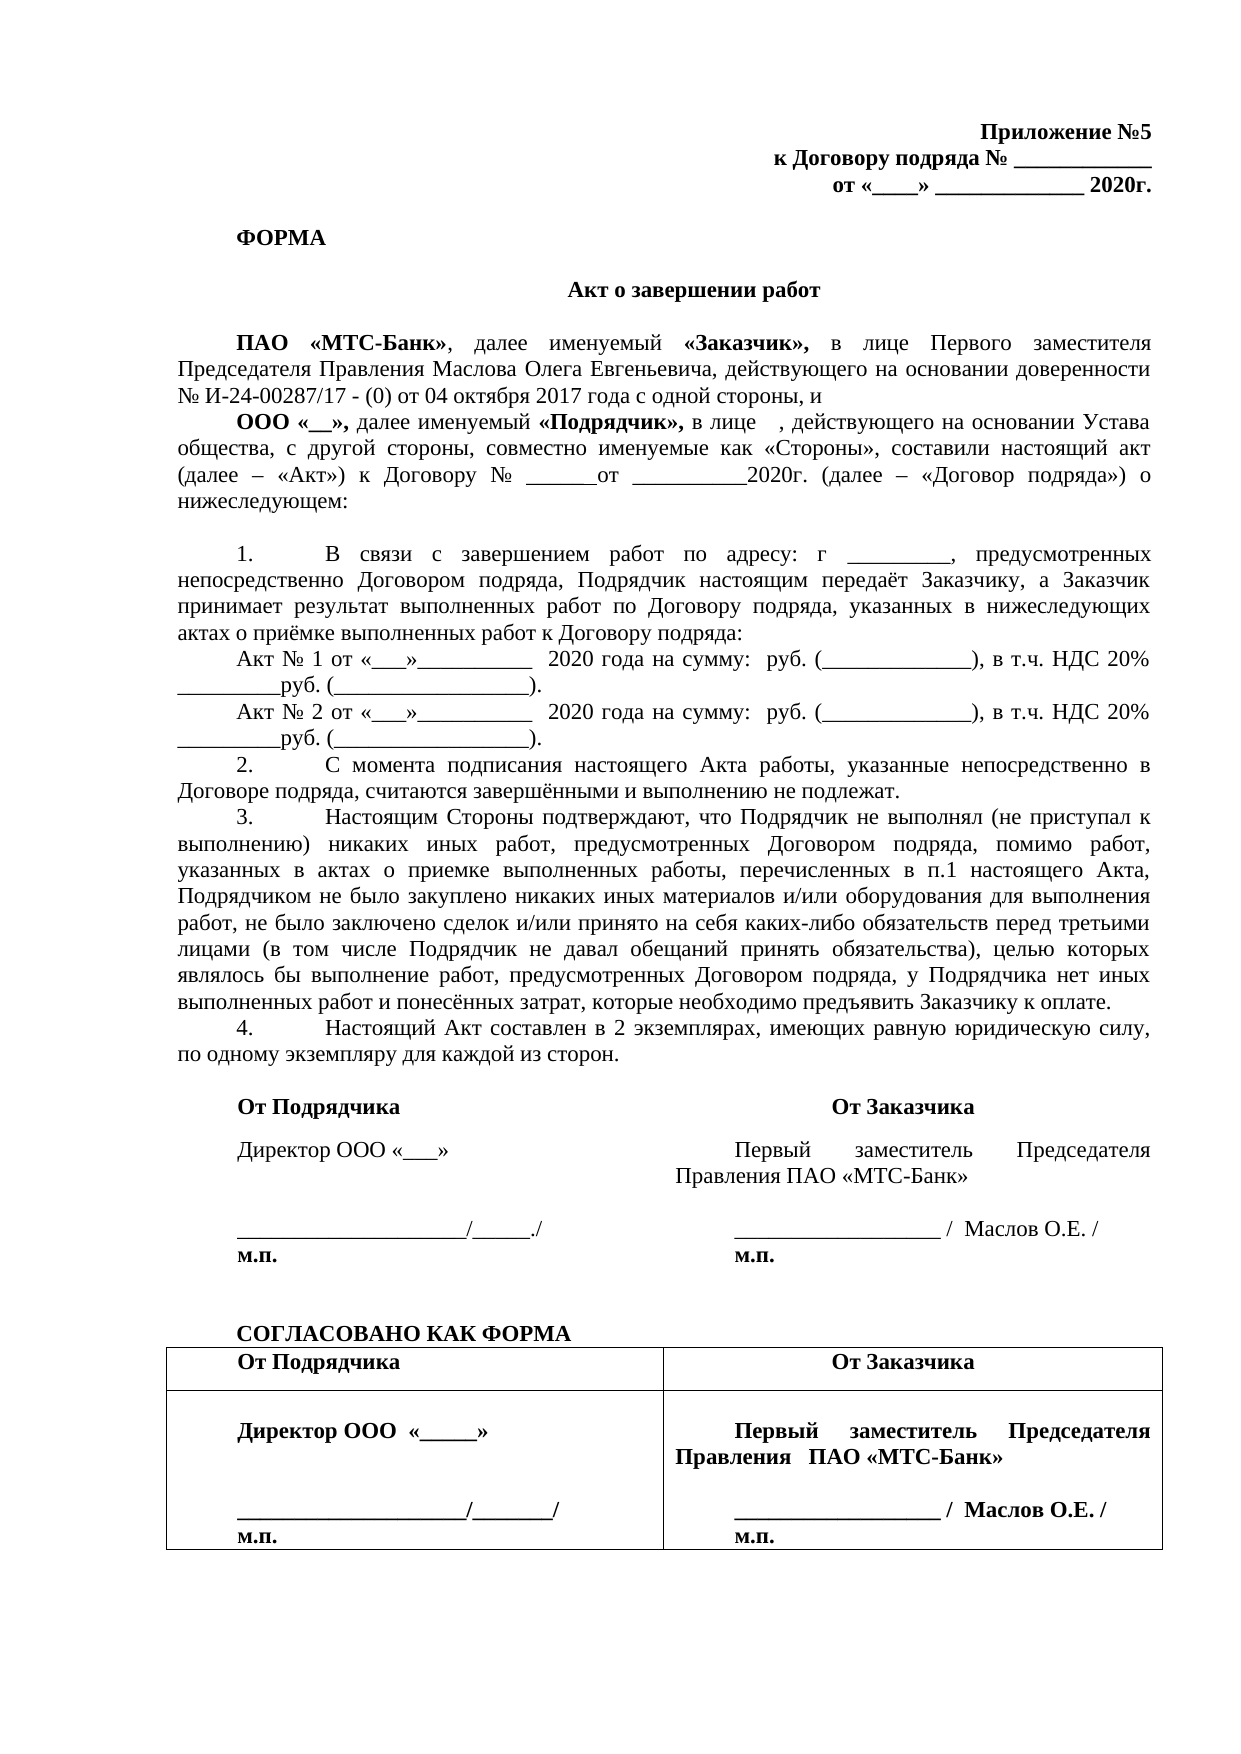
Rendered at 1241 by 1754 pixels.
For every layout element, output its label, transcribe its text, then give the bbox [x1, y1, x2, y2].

text Акт № 2 от «___»__________ 2020 года на сумму: руб. (_____________), в т.ч. НДС 20% _________руб. (_________________). [177, 698, 1152, 751]
list С момента подписания настоящего Акта работы, указанные непосредственно в Договоре подряда, считаются завершёнными и выполнению не подлежат. [177, 751, 1152, 803]
text ФОРМА [177, 223, 1152, 250]
text от «____» _____________ 2020г. [177, 171, 1152, 197]
text СОГЛАСОВАНО КАК ФОРМА [177, 1321, 1152, 1347]
table_cell Первый заместитель Председателя Правления ПАО «МТС-Банк» __________________ / Маслов О.Е. / м.п. [664, 1391, 1162, 1549]
text ООО «__», далее именуемый «Подрядчик», в лице , действующего на основании Устава общества, с другой стороны, совместно именуемые как «Стороны», составили настоящий акт (далее – «Акт») к Договору № _____ от __________2020г. (далее – «Договор подряда») о нижеследующем: [177, 408, 1152, 513]
list Настоящим Стороны подтверждают, что Подрядчик не выполнял (не приступал к выполнению) никаких иных работ, предусмотренных Договором подряда, помимо работ, указанных в актах о приемке выполненных работы, перечисленных в п.1 настоящего Акта, Подрядчиком не было закуплено никаких иных материалов и/или оборудования для выполнения работ, не было заключено сделок и/или принято на себя каких-либо обязательств перед третьими лицами (в том числе Подрядчик не давал обещаний принять обязательства), целью которых являлось бы выполнение работ, предусмотренных Договором подряда, у Подрядчика нет иных выполненных работ и понесённых затрат, которые необходимо предъявить Заказчику к оплате. [177, 803, 1152, 1014]
table_header От Подрядчика [167, 1348, 663, 1390]
table_header От Заказчика [664, 1093, 1162, 1136]
table_cell Первый заместитель Председателя Правления ПАО «МТС-Банк» __________________ / Маслов О.Е. / м.п. [664, 1136, 1162, 1268]
text ПАО «МТС-Банк», далее именуемый «Заказчик», в лице Первого заместителя Председателя Правления Маслова Олега Евгеньевича, действующего на основании доверенности № И-24-00287/17 - (0) от 04 октября 2017 года с одной стороны, и [177, 329, 1152, 408]
text Приложение №5 [177, 118, 1152, 144]
list В связи с завершением работ по адресу: г _________, предусмотренных непосредственно Договором подряда, Подрядчик настоящим передаёт Заказчику, а Заказчик принимает результат выполненных работ по Договору подряда, указанных в нижеследующих актах о приёмке выполненных работ к Договору подряда: [177, 540, 1152, 645]
table_cell Директор ООО «___» ____________________/_____./ м.п. [167, 1136, 664, 1268]
table_header От Заказчика [664, 1348, 1162, 1390]
table_header От Подрядчика [167, 1093, 664, 1136]
list Настоящий Акт составлен в 2 экземплярах, имеющих равную юридическую силу, по одному экземпляру для каждой из сторон. [177, 1014, 1152, 1067]
text Акт о завершении работ [177, 276, 1152, 303]
text к Договору подряда № ____________ [177, 144, 1152, 171]
text Акт № 1 от «___»__________ 2020 года на сумму: руб. (_____________), в т.ч. НДС 20% _________руб. (_________________). [177, 645, 1152, 698]
table_cell Директор ООО «_____» ____________________/_______/ м.п. [167, 1391, 663, 1549]
